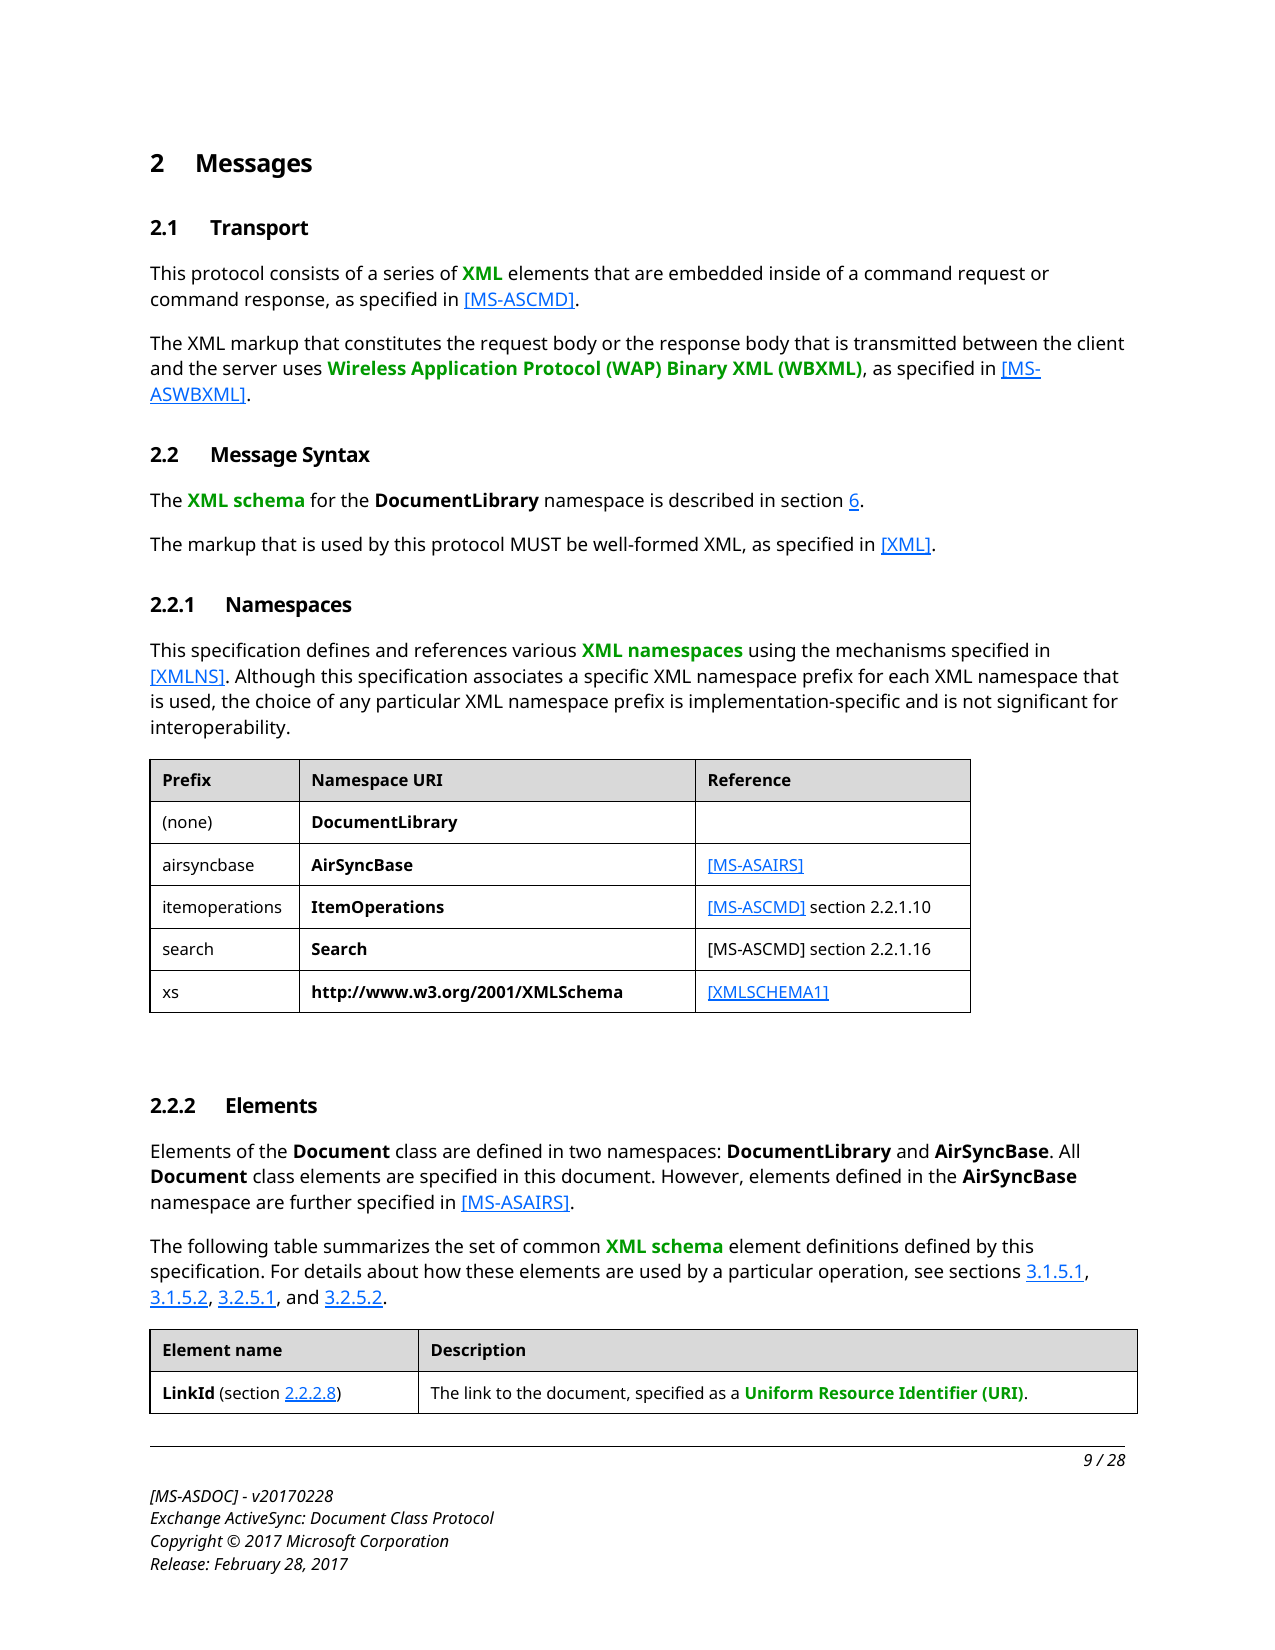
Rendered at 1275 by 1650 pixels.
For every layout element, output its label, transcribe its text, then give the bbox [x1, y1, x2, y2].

subtitle Message Syntax [150, 440, 1125, 468]
table_cell Search [300, 929, 695, 970]
table_cell [MS-ASAIRS] [696, 844, 970, 885]
table_cell search [151, 929, 299, 970]
table_header Description [419, 1330, 1137, 1371]
table_cell AirSyncBase [300, 844, 695, 885]
subtitle Elements [150, 1091, 1125, 1119]
text The following table summarizes the set of common XML schema element definitions defined by this specification. For details about how these elements are used by a particular operation, see sections 3.1.5.1, 3.1.5.2, 3.2.5.1, and 3.2.5.2. [150, 1233, 1125, 1310]
text This protocol consists of a series of XML elements that are embedded inside of a command request or command response, as specified in [MS-ASCMD]. [150, 260, 1125, 311]
table_cell The link to the document, specified as a Uniform Resource Identifier (URI). [419, 1372, 1137, 1413]
table_header Element name [151, 1330, 418, 1371]
text This specification defines and references various XML namespaces using the mechanisms specified in [XMLNS]. Although this specification associates a specific XML namespace prefix for each XML namespace that is used, the choice of any particular XML namespace prefix is implementation-specific and is not significant for interoperability. [150, 638, 1125, 740]
table_header Prefix [151, 760, 299, 801]
text The XML markup that constitutes the request body or the response body that is transmitted between the client and the server uses Wireless Application Protocol (WAP) Binary XML (WBXML), as specified in [MS-ASWBXML]. [150, 330, 1125, 407]
table_cell [MS-ASCMD] section 2.2.1.16 [696, 929, 970, 970]
subtitle Namespaces [150, 590, 1125, 619]
subtitle Messages [150, 146, 1125, 180]
table_cell airsyncbase [151, 844, 299, 885]
table_header Namespace URI [300, 760, 695, 801]
table_cell (none) [151, 802, 299, 843]
table_cell [XMLSCHEMA1] [696, 971, 970, 1012]
table_cell [MS-ASCMD] section 2.2.1.10 [696, 886, 970, 928]
text The XML schema for the DocumentLibrary namespace is described in section 6. [150, 487, 1125, 513]
subtitle Transport [150, 213, 1125, 242]
text The markup that is used by this protocol MUST be well-formed XML, as specified in [XML]. [150, 532, 1125, 557]
table_cell [696, 802, 970, 843]
table_cell DocumentLibrary [300, 802, 695, 843]
table_cell xs [151, 971, 299, 1012]
table_cell LinkId (section 2.2.2.8) [151, 1372, 418, 1413]
text Elements of the Document class are defined in two namespaces: DocumentLibrary and AirSyncBase. All Document class elements are specified in this document. However, elements defined in the AirSyncBase namespace are further specified in [MS-ASAIRS]. [150, 1138, 1125, 1214]
table_cell ItemOperations [300, 886, 695, 928]
table_cell itemoperations [151, 886, 299, 928]
table_header Reference [696, 760, 970, 801]
table_cell http://www.w3.org/2001/XMLSchema [300, 971, 695, 1012]
